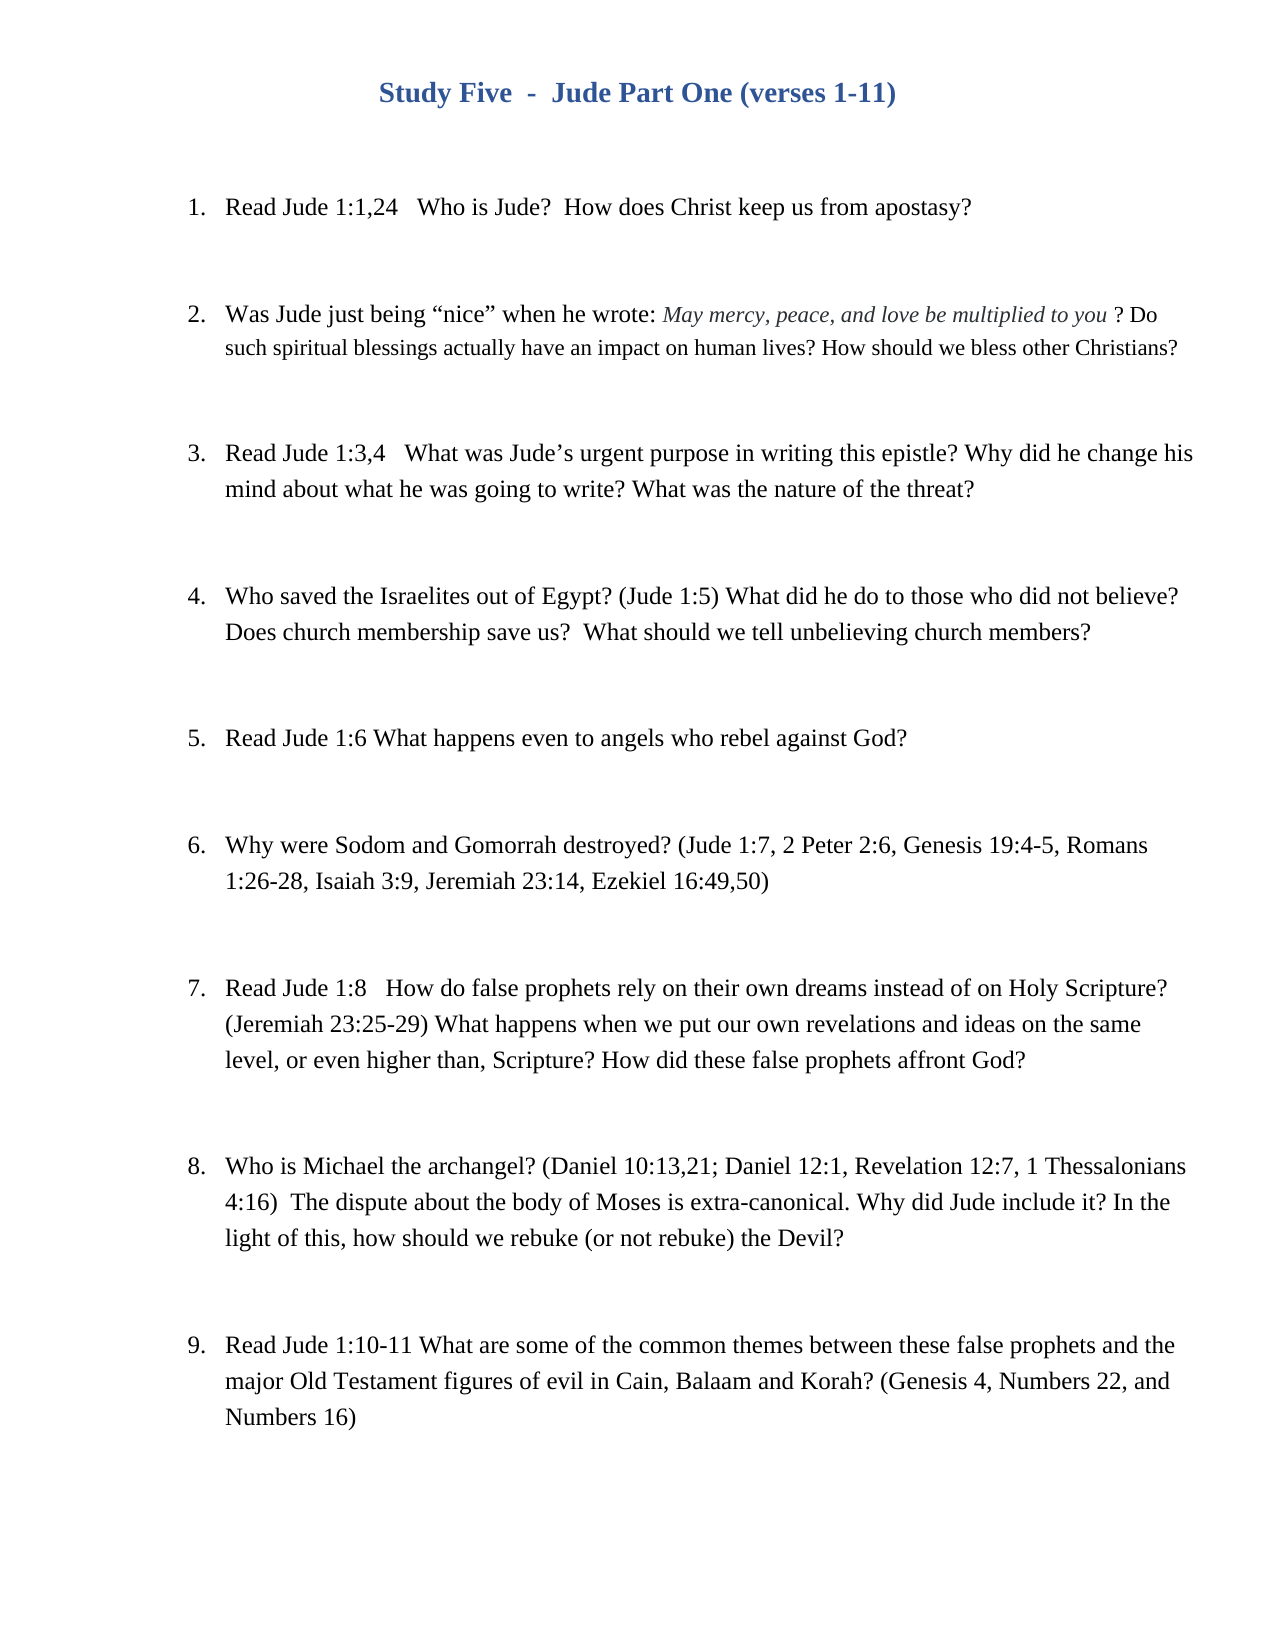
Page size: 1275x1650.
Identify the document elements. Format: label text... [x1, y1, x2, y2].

list Read Jude 1:8 How do false prophets rely on their own dreams instead of on Holy Scripture? (Jeremiah 23:25-29) What happens when we put our own revelations and ideas on the same level, or even higher than, Scripture? How did these false prophets affront God? [187, 973, 1200, 1144]
list Read Jude 1:10-11 What are some of the common themes between these false prophets and the major Old Testament figures of evil in Cain, Balaam and Korah? (Genesis 4, Numbers 22, and Numbers 16) [187, 1330, 1200, 1431]
list Who is Michael the archangel? (Daniel 10:13,21; Daniel 12:1, Revelation 12:7, 1 Thessalonians 4:16) The dispute about the body of Moses is extra-canonical. Why did Jude include it? In the light of this, how should we rebuke (or not rebuke) the Devil? [187, 1151, 1200, 1323]
list Read Jude 1:6 What happens even to angels who rebel against God? [187, 723, 1200, 823]
text Study Five - Jude Part One (verses 1-11) [75, 75, 1200, 108]
list Why were Sodom and Gomorrah destroyed? (Jude 1:7, 2 Peter 2:6, Genesis 19:4-5, Romans 1:26-28, Isaiah 3:9, Jeremiah 23:14, Ezekiel 16:49,50) [187, 830, 1200, 966]
list Who saved the Israelites out of Egypt? (Jude 1:5) What did he do to those who did not believe? Does church membership save us? What should we tell unbelieving church members? [187, 581, 1200, 717]
list Was Jude just being “nice” when he wrote: May mercy, peace, and love be multiplied to you ? Do such spiritual blessings actually have an impact on human lives? How should we bless other Christians? [187, 299, 1200, 431]
list Read Jude 1:3,4 What was Jude’s urgent purpose in writing this epistle? Why did he change his mind about what he was going to write? What was the nature of the threat? [187, 438, 1200, 574]
list Read Jude 1:1,24 Who is Jude? How does Christ keep us from apostasy? [187, 192, 1200, 292]
